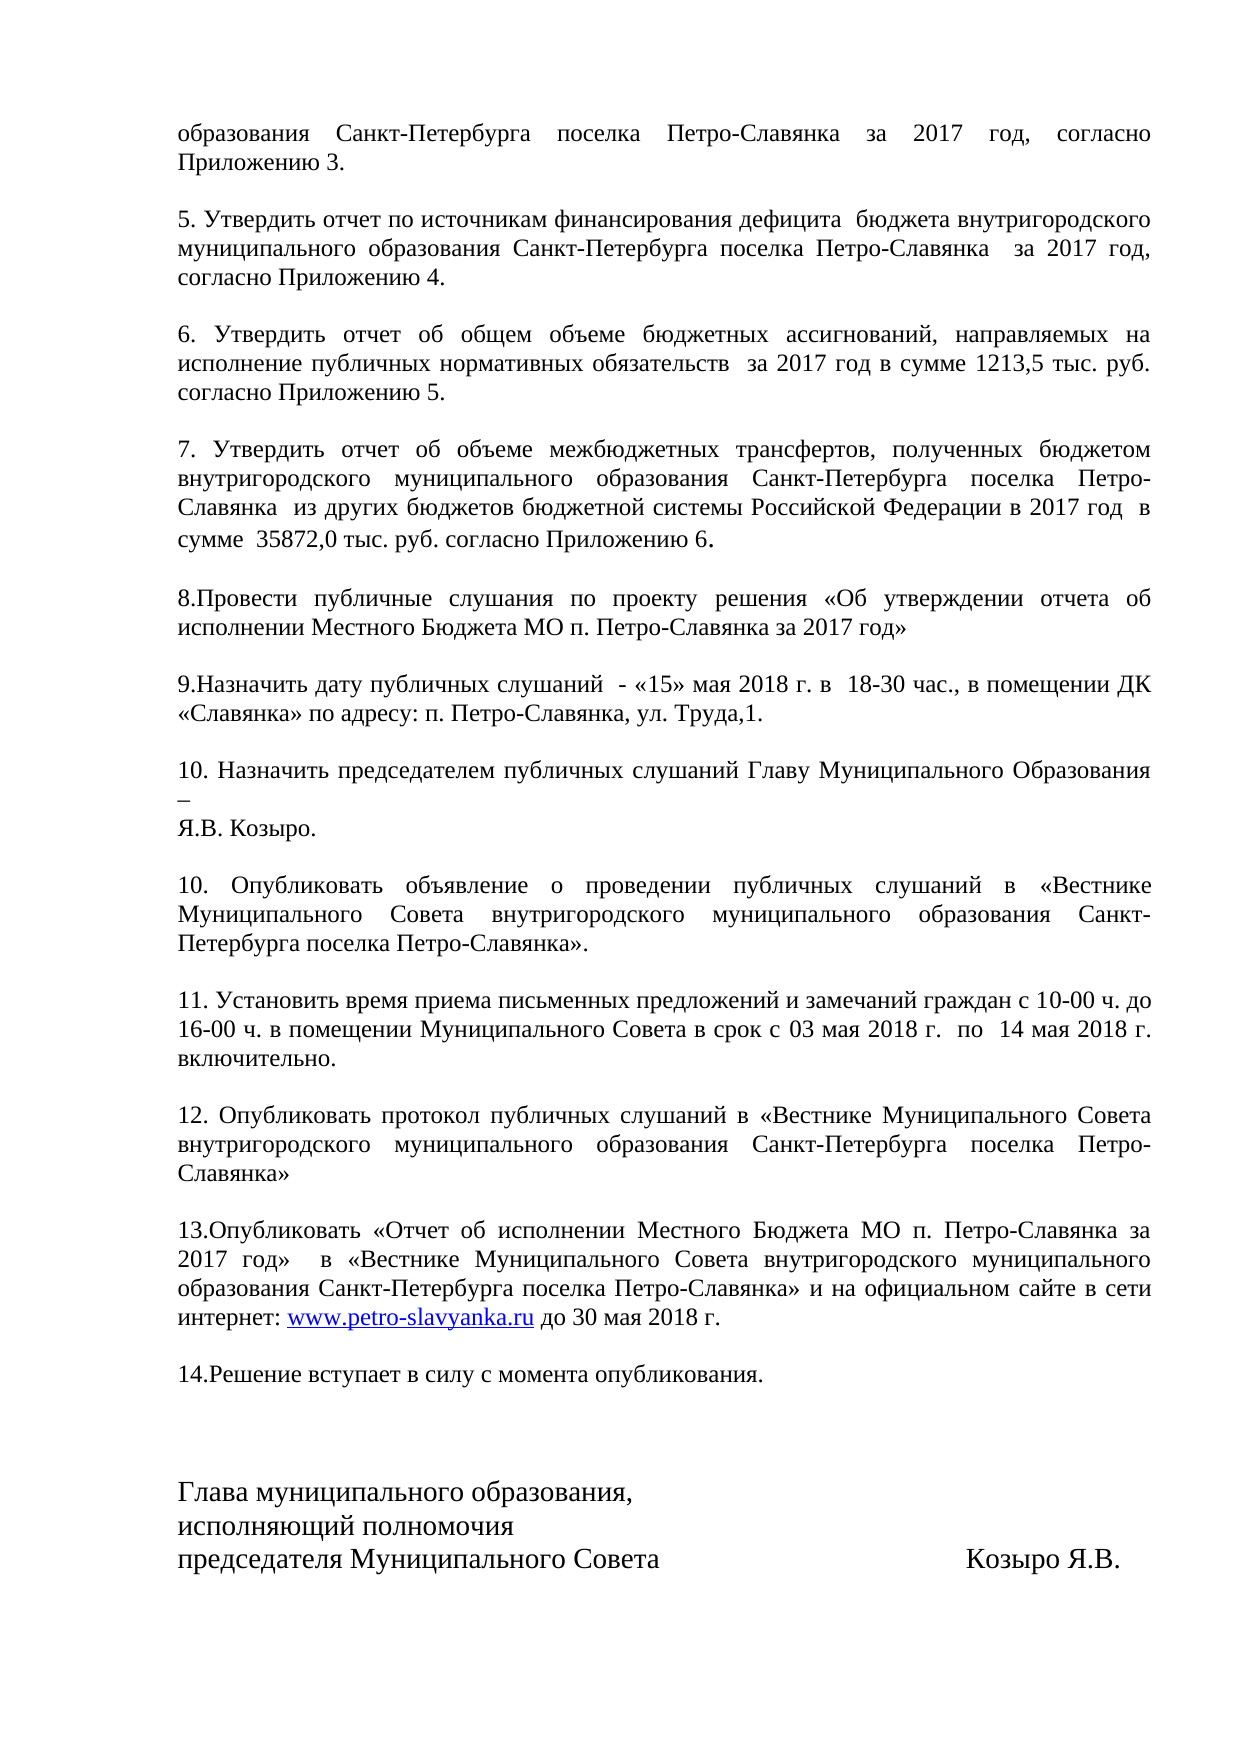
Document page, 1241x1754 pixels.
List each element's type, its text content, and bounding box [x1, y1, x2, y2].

text 10. Опубликовать объявление о проведении публичных слушаний в «Вестнике Муниципального Совета внутригородского муниципального образования Санкт-Петербурга поселка Петро-Славянка». [177, 870, 1152, 957]
text 5. Утвердить отчет по источникам финансирования дефицита бюджета внутригородского муниципального образования Санкт-Петербурга поселка Петро-Славянка за 2017 год, согласно Приложению 4. [177, 204, 1152, 291]
text 14.Решение вступает в силу с момента опубликования. [177, 1359, 1152, 1388]
text 12. Опубликовать протокол публичных слушаний в «Вестнике Муниципального Совета внутригородского муниципального образования Санкт-Петербурга поселка Петро-Славянка» [177, 1100, 1152, 1187]
text 7. Утвердить отчет об объеме межбюджетных трансфертов, полученных бюджетом внутригородского муниципального образования Санкт-Петербурга поселка Петро-Славянка из других бюджетов бюджетной системы Российской Федерации в 2017 год в сумме 35872,0 тыс. руб. согласно Приложению 6. [177, 434, 1152, 554]
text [177, 118, 1152, 176]
text исполняющий полномочия [177, 1508, 1152, 1541]
text 8.Провести публичные слушания по проекту решения «Об утверждении отчета об исполнении Местного Бюджета МО п. Петро-Славянка за 2017 год» [177, 583, 1152, 640]
text председателя Муниципального Совета Козыро Я.В. [177, 1541, 1152, 1603]
text 6. Утвердить отчет об общем объеме бюджетных ассигнований, направляемых на исполнение публичных нормативных обязательств за 2017 год в сумме 1213,5 тыс. руб. согласно Приложению 5. [177, 319, 1152, 406]
text 13.Опубликовать «Отчет об исполнении Местного Бюджета МО п. Петро-Славянка за 2017 год» в «Вестнике Муниципального Совета внутригородского муниципального образования Санкт-Петербурга поселка Петро-Славянка» и на официальном сайте в сети интернет: www.petro-slavyanka.ru до 30 мая 2018 г. [177, 1215, 1152, 1330]
text 11. Установить время приема письменных предложений и замечаний граждан с 10-00 ч. до 16-00 ч. в помещении Муниципального Совета в срок с 03 мая 2018 г. по 14 мая 2018 г. включительно. [177, 985, 1152, 1072]
text 9.Назначить дату публичных слушаний - «15» мая 2018 г. в 18-30 час., в помещении ДК «Славянка» по адресу: п. Петро-Славянка, ул. Труда,1. [177, 669, 1152, 727]
text Глава муниципального образования, [177, 1474, 1152, 1508]
text 10. Назначить председателем публичных слушаний Главу Муниципального Образования – Я.В. Козыро. [177, 755, 1152, 842]
